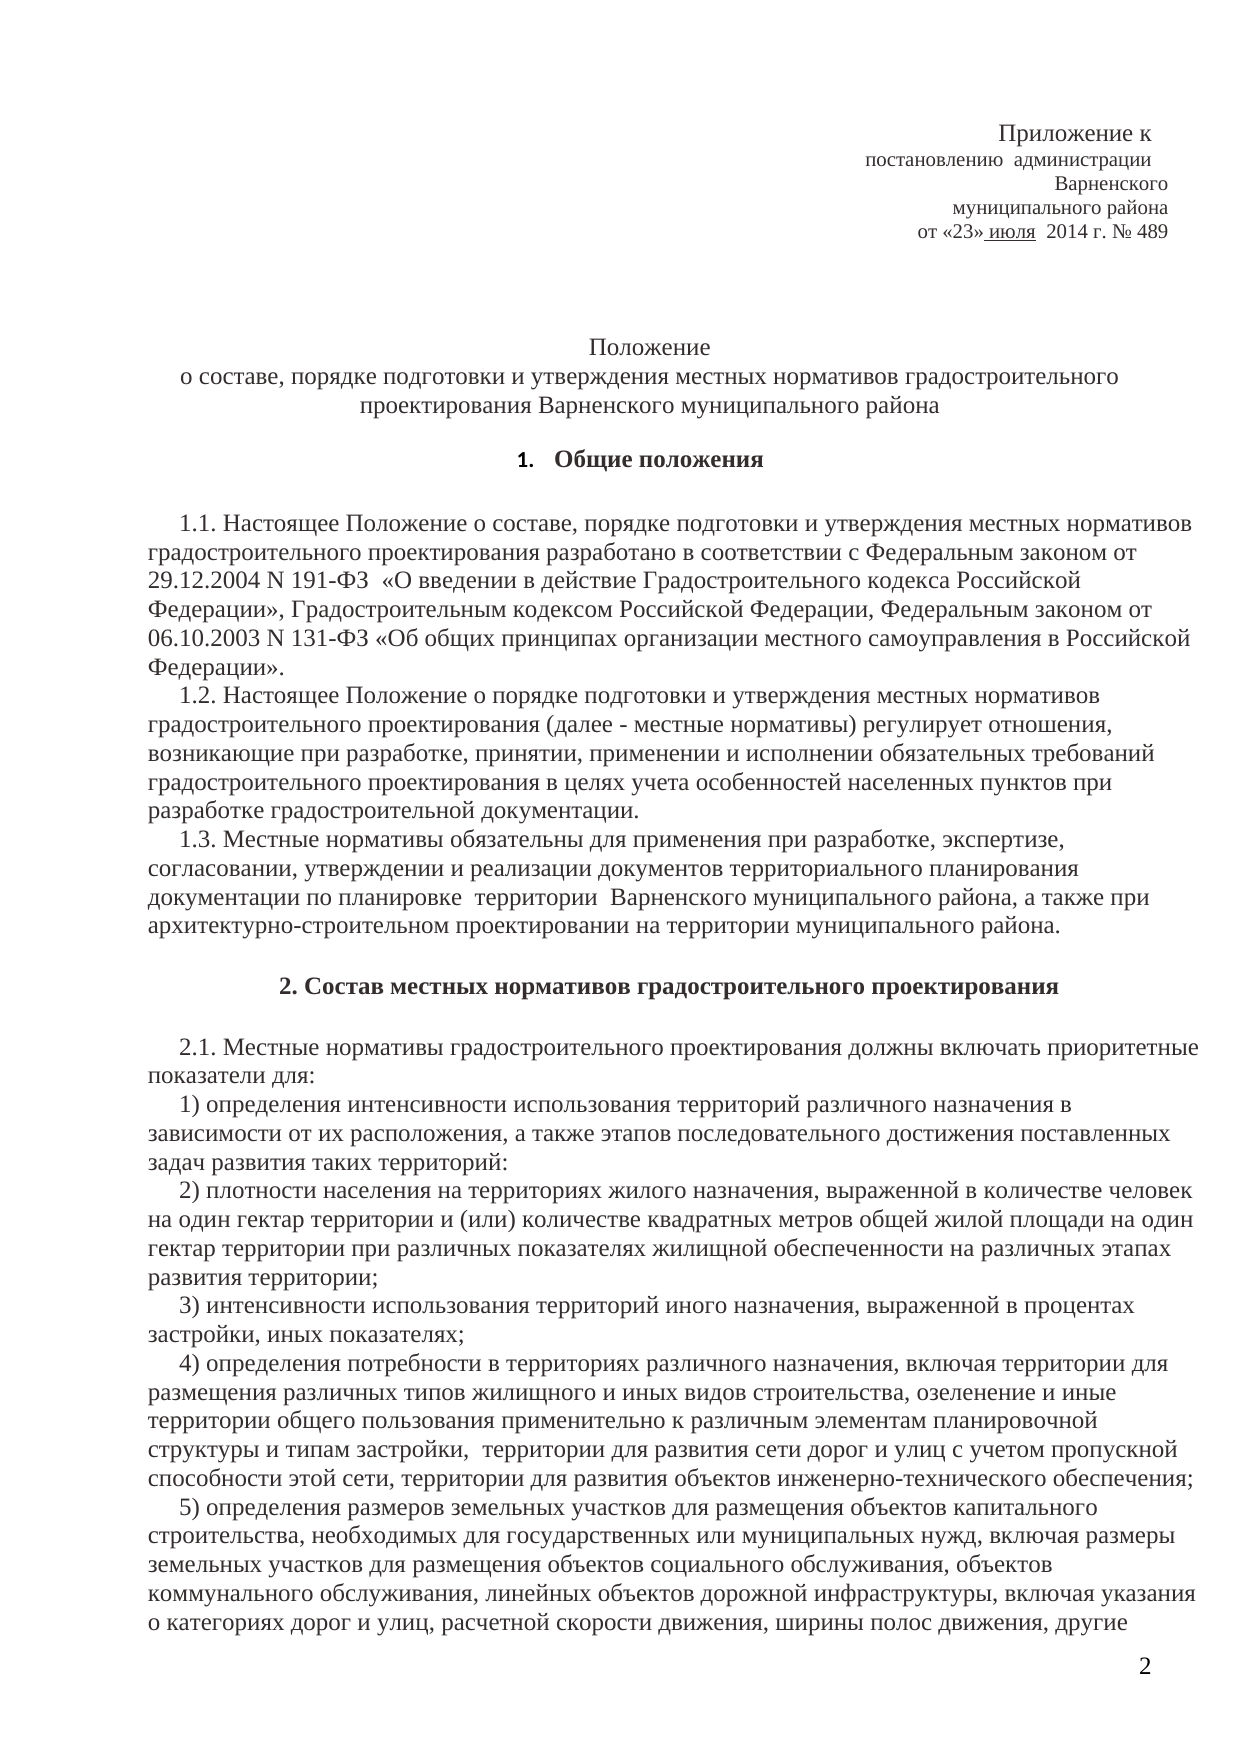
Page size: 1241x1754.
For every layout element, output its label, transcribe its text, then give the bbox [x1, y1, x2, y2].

text Положение о составе, порядке подготовки и утверждения местных нормативов градостроительного проектирования Варненского муниципального района [148, 332, 1152, 419]
text Приложение к [148, 118, 1152, 147]
list Общие положения [516, 444, 1152, 473]
text Варненского [148, 171, 1168, 195]
text 1.1. Настоящее Положение о составе, порядке подготовки и утверждения местных нормативов градостроительного проектирования разработано в соответствии с Федеральным законом от 29.12.2004 N 191-ФЗ «О введении в действие Градостроительного кодекса Российской Федерации», Градостроительным кодексом Российской Федерации, Федеральным законом от 06.10.2003 N 131-ФЗ «Об общих принципах организации местного самоуправления в Российской Федерации». 1.2. Настоящее Положение о порядке подготовки и утверждения местных нормативов градостроительного проектирования (далее - местные нормативы) регулирует отношения, возникающие при разработке, принятии, применении и исполнении обязательных требований градостроительного проектирования в целях учета особенностей населенных пунктов при разработке градостроительной документации. 1.3. Местные нормативы обязательны для применения при разработке, экспертизе, согласовании, утверждении и реализации документов территориального планирования документации по планировке территории Варненского муниципального района, а также при архитектурно-строительном проектировании на территории муниципального района. [148, 508, 1209, 939]
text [148, 1003, 1209, 1635]
text 2. Состав местных нормативов градостроительного проектирования [148, 942, 1209, 1000]
text от «23» июля 2014 г. № 489 [148, 219, 1168, 243]
text постановлению администрации [148, 147, 1152, 171]
text муниципального района [148, 195, 1168, 219]
